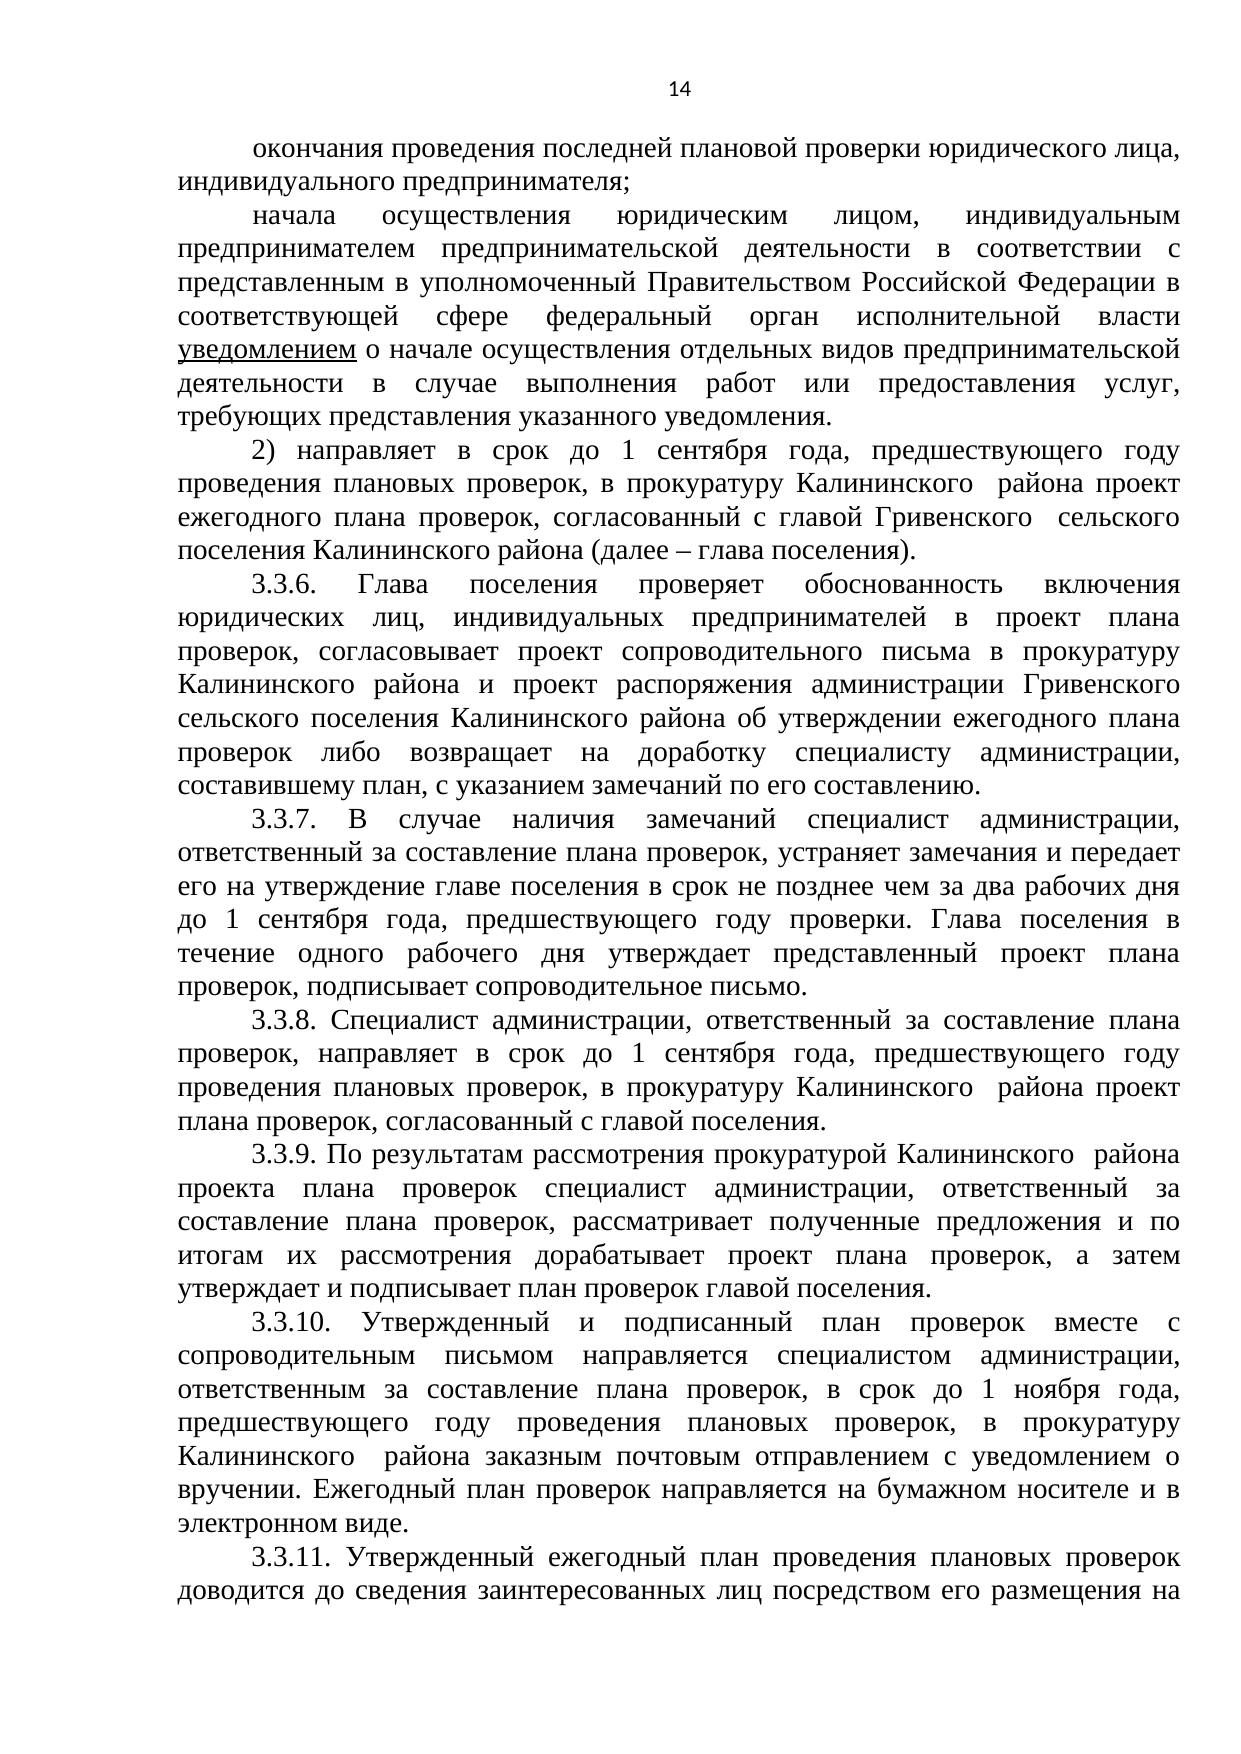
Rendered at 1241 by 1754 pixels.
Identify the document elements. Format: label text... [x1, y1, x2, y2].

text 2) направляет в срок до 1 сентября года, предшествующего году проведения плановых проверок, в прокуратуру Калининского района проект ежегодного плана проверок, согласованный с главой Гривенского сельского поселения Калининского района (далее – глава поселения). [177, 432, 1181, 566]
text 3.3.10. Утвержденный и подписанный план проверок вместе с сопроводительным письмом направляется специалистом администрации, ответственным за составление плана проверок, в срок до 1 ноября года, предшествующего году проведения плановых проверок, в прокуратуру Калининского района заказным почтовым отправлением с уведомлением о вручении. Ежегодный план проверок направляется на бумажном носителе и в электронном виде. [177, 1304, 1181, 1539]
text окончания проведения последней плановой проверки юридического лица, индивидуального предпринимателя; [177, 130, 1181, 197]
text 3.3.9. По результатам рассмотрения прокуратурой Калининского района проекта плана проверок специалист администрации, ответственный за составление плана проверок, рассматривает полученные предложения и по итогам их рассмотрения дорабатывает проект плана проверок, а затем утверждает и подписывает план проверок главой поселения. [177, 1136, 1181, 1304]
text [177, 1539, 1181, 1606]
text 3.3.7. В случае наличия замечаний специалист администрации, ответственный за составление плана проверок, устраняет замечания и передает его на утверждение главе поселения в срок не позднее чем за два рабочих дня до 1 сентября года, предшествующего году проверки. Глава поселения в течение одного рабочего дня утверждает представленный проект плана проверок, подписывает сопроводительное письмо. [177, 801, 1181, 1002]
text 3.3.6. Глава поселения проверяет обоснованность включения юридических лиц, индивидуальных предпринимателей в проект плана проверок, согласовывает проект сопроводительного письма в прокуратуру Калининского района и проект распоряжения администрации Гривенского сельского поселения Калининского района об утверждении ежегодного плана проверок либо возвращает на доработку специалисту администрации, составившему план, с указанием замечаний по его составлению. [177, 566, 1181, 801]
text начала осуществления юридическим лицом, индивидуальным предпринимателем предпринимательской деятельности в соответствии с представленным в уполномоченный Правительством Российской Федерации в соответствующей сфере федеральный орган исполнительной власти уведомлением о начале осуществления отдельных видов предпринимательской деятельности в случае выполнения работ или предоставления услуг, требующих представления указанного уведомления. [177, 197, 1181, 432]
text 3.3.8. Специалист администрации, ответственный за составление плана проверок, направляет в срок до 1 сентября года, предшествующего году проведения плановых проверок, в прокуратуру Калининского района проект плана проверок, согласованный с главой поселения. [177, 1002, 1181, 1136]
